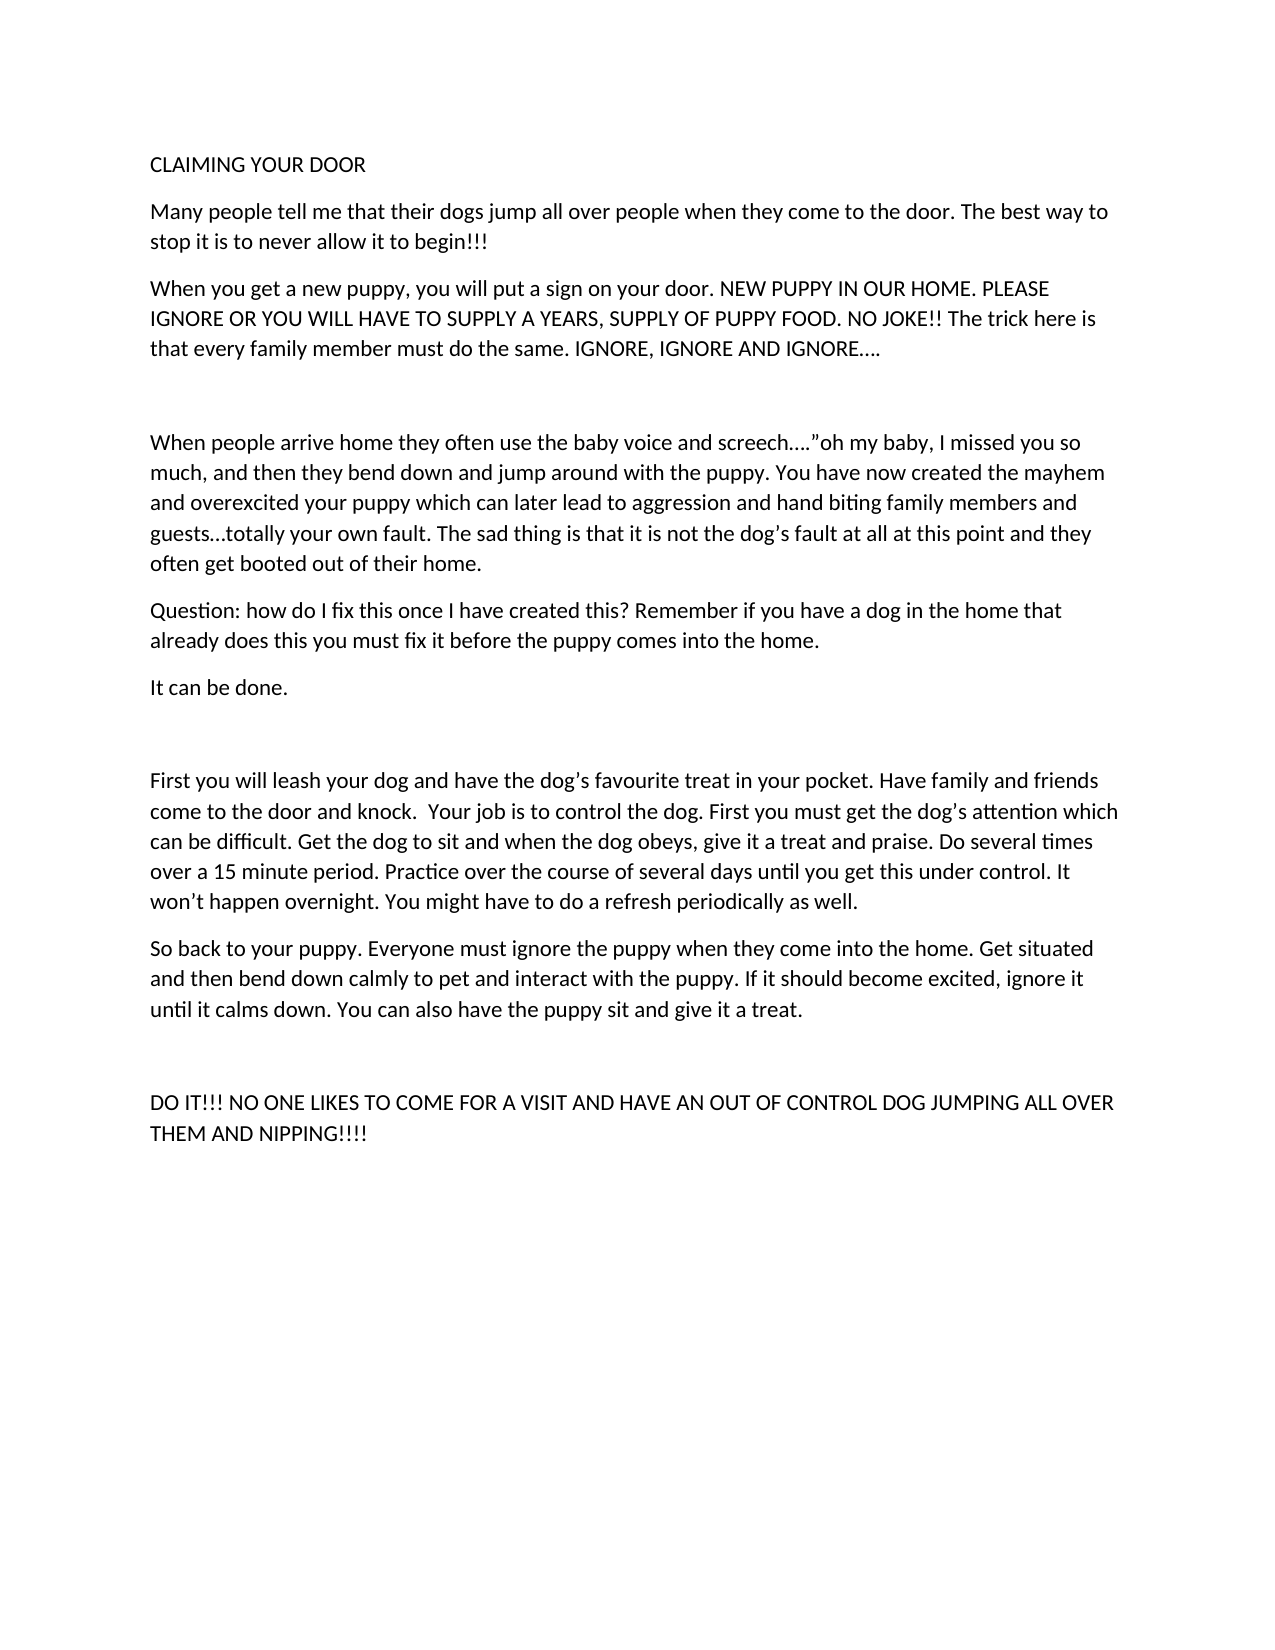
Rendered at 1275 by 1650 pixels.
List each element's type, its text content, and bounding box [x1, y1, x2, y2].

text It can be done. [150, 673, 1125, 701]
text First you will leash your dog and have the dog’s favourite treat in your pocket. Have family and friends come to the door and knock. Your job is to control the dog. First you must get the dog’s attention which can be difficult. Get the dog to sit and when the dog obeys, give it a treat and praise. Do several times over a 15 minute period. Practice over the course of several days until you get this under control. It won’t happen overnight. You might have to do a refresh periodically as well. [150, 767, 1125, 916]
text Question: how do I fix this once I have created this? Remember if you have a dog in the home that already does this you must fix it before the puppy comes into the home. [150, 596, 1125, 654]
text DO IT!!! NO ONE LIKES TO COME FOR A VISIT AND HAVE AN OUT OF CONTROL DOG JUMPING ALL OVER THEM AND NIPPING!!!! [150, 1088, 1125, 1147]
text When people arrive home they often use the baby voice and screech….”oh my baby, I missed you so much, and then they bend down and jump around with the puppy. You have now created the mayhem and overexcited your puppy which can later lead to aggression and hand biting family members and guests…totally your own fault. The sad thing is that it is not the dog’s fault at all at this point and they often get booted out of their home. [150, 428, 1125, 577]
text Many people tell me that their dogs jump all over people when they come to the door. The best way to stop it is to never allow it to begin!!! [150, 197, 1125, 255]
text When you get a new puppy, you will put a sign on your door. NEW PUPPY IN OUR HOME. PLEASE IGNORE OR YOU WILL HAVE TO SUPPLY A YEARS, SUPPLY OF PUPPY FOOD. NO JOKE!! The trick here is that every family member must do the same. IGNORE, IGNORE AND IGNORE…. [150, 274, 1125, 362]
text CLAIMING YOUR DOOR [150, 150, 1125, 178]
text So back to your puppy. Everyone must ignore the puppy when they come into the home. Get situated and then bend down calmly to pet and interact with the puppy. If it should become excited, ignore it until it calms down. You can also have the puppy sit and give it a treat. [150, 934, 1125, 1023]
